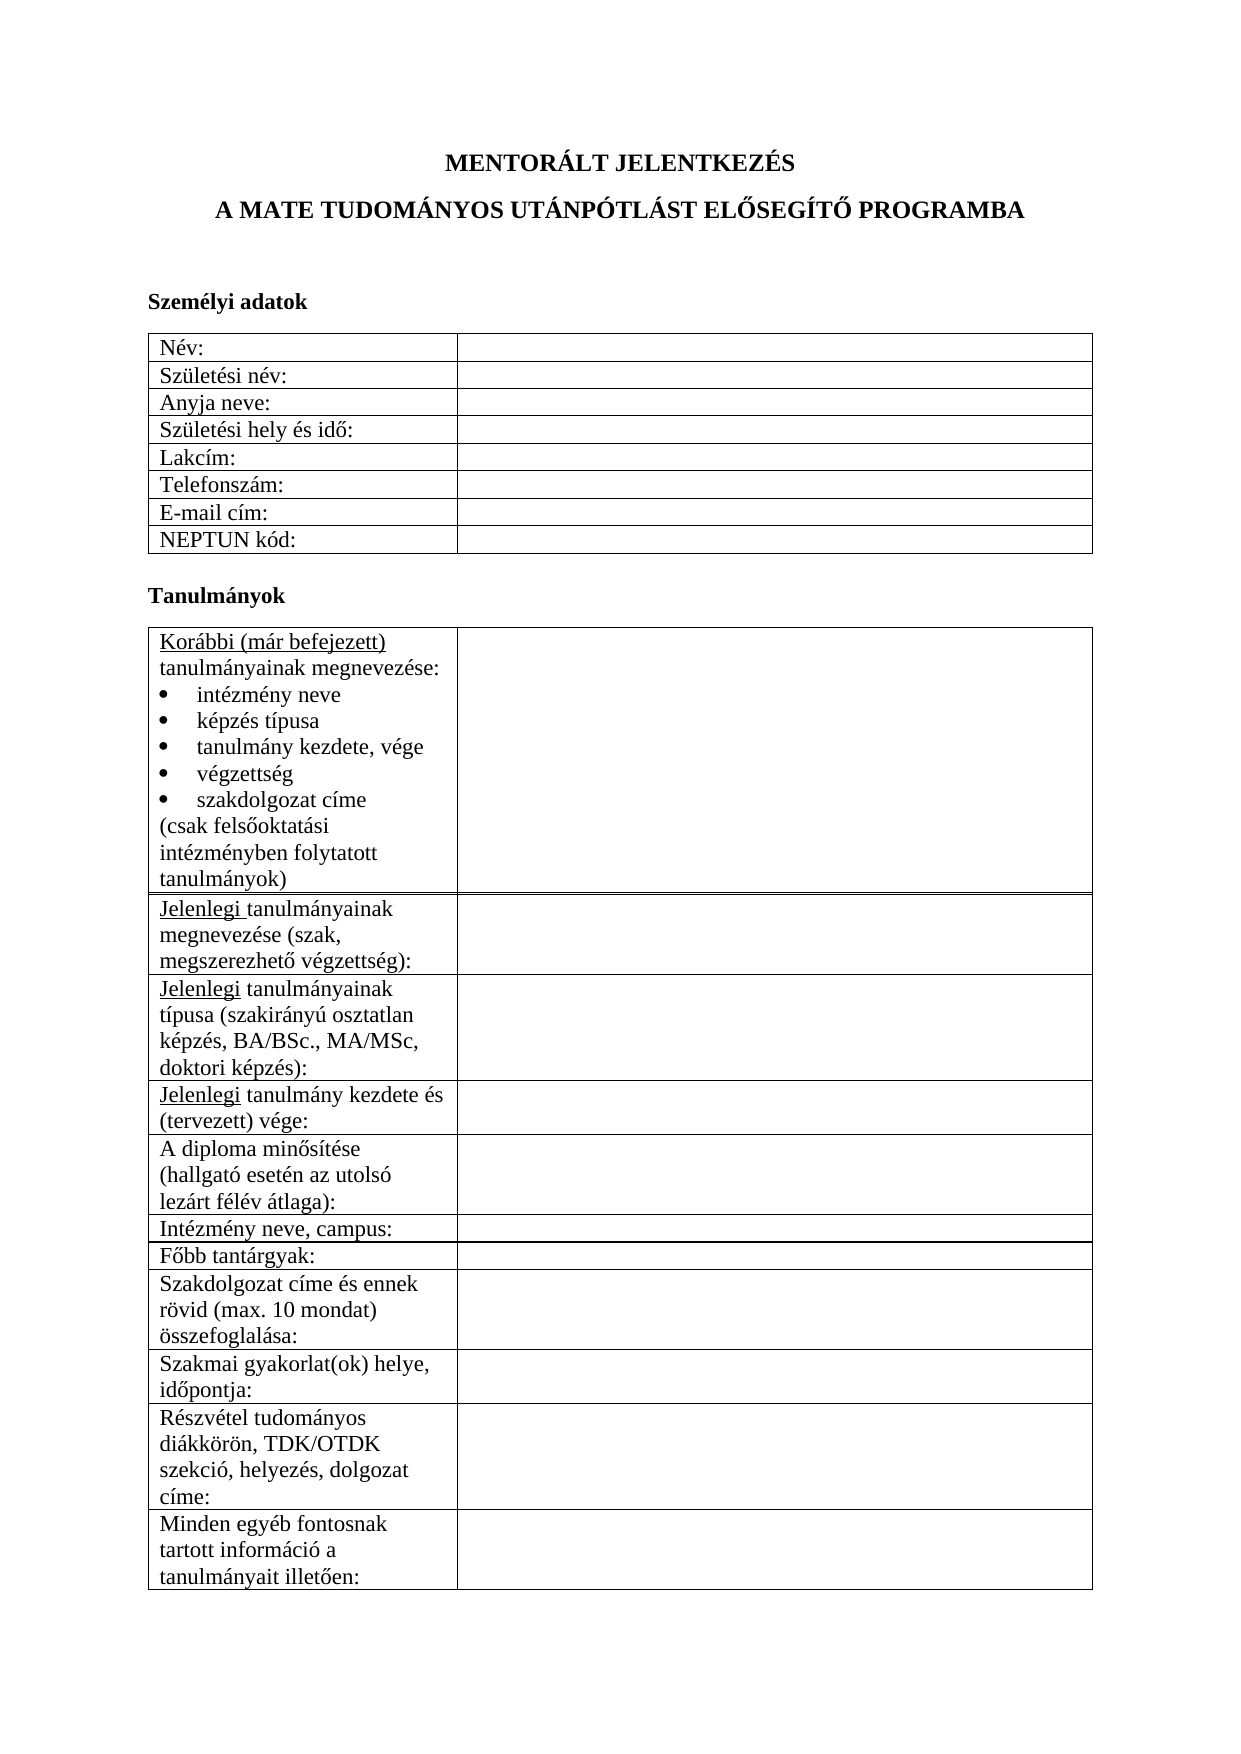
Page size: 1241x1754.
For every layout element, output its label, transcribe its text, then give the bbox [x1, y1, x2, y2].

table_cell [458, 416, 1092, 443]
table_cell [458, 499, 1092, 525]
table_cell Intézmény neve, campus: [149, 1215, 457, 1241]
table_cell Születési hely és idő: [149, 416, 457, 443]
table_cell Lakcím: [149, 444, 457, 470]
table_cell E-mail cím: [149, 499, 457, 525]
table_header [458, 334, 1092, 361]
table_cell [458, 444, 1092, 470]
table_cell Jelenlegi tanulmányainak megnevezése (szak, megszerezhető végzettség): [149, 895, 457, 974]
table_cell [458, 1510, 1092, 1589]
table_header Név: [149, 334, 457, 361]
table_cell [458, 975, 1092, 1080]
table_cell Főbb tantárgyak: [149, 1243, 457, 1269]
table_cell [458, 471, 1092, 498]
table_cell [458, 1215, 1092, 1241]
table_cell Jelenlegi tanulmány kezdete és (tervezett) vége: [149, 1081, 457, 1134]
table_cell Szakmai gyakorlat(ok) helye, időpontja: [149, 1350, 457, 1403]
text A MATE TUDOMÁNYOS UTÁNPÓTLÁST ELŐSEGÍTŐ PROGRAMBA [148, 195, 1093, 224]
table_cell Jelenlegi tanulmányainak típusa (szakirányú osztatlan képzés, BA/BSc., MA/MSc, doktori képzés): [149, 975, 457, 1080]
table_cell Születési név: [149, 362, 457, 388]
table_cell Anyja neve: [149, 389, 457, 415]
table_cell Részvétel tudományos diákkörön, TDK/OTDK szekció, helyezés, dolgozat címe: [149, 1404, 457, 1509]
table_cell Telefonszám: [149, 471, 457, 498]
table_cell [458, 362, 1092, 388]
text Tanulmányok [148, 582, 1093, 608]
table_cell [458, 1270, 1092, 1349]
table_cell [458, 1243, 1092, 1269]
table_cell Szakdolgozat címe és ennek rövid (max. 10 mondat) összefoglalása: [149, 1270, 457, 1349]
table_cell [458, 1404, 1092, 1509]
table_cell [458, 526, 1092, 552]
table_cell [458, 1081, 1092, 1134]
table_cell A diploma minősítése (hallgató esetén az utolsó lezárt félév átlaga): [149, 1135, 457, 1214]
table_header Korábbi (már befejezett) tanulmányainak megnevezése: intézmény neve képzés típusa tanulmány kezdete, vége végzettség szakdolgozat címe (csak felsőoktatási intézményben folytatott tanulmányok) [149, 628, 457, 892]
table_header [458, 628, 1092, 892]
table_cell [458, 1350, 1092, 1403]
text Személyi adatok [148, 288, 1093, 314]
table_cell [458, 389, 1092, 415]
table_cell [458, 1135, 1092, 1214]
table_cell Minden egyéb fontosnak tartott információ a tanulmányait illetően: [149, 1510, 457, 1589]
table_cell NEPTUN kód: [149, 526, 457, 552]
text MENTORÁLT JELENTKEZÉS [148, 148, 1093, 176]
table_cell [458, 895, 1092, 974]
